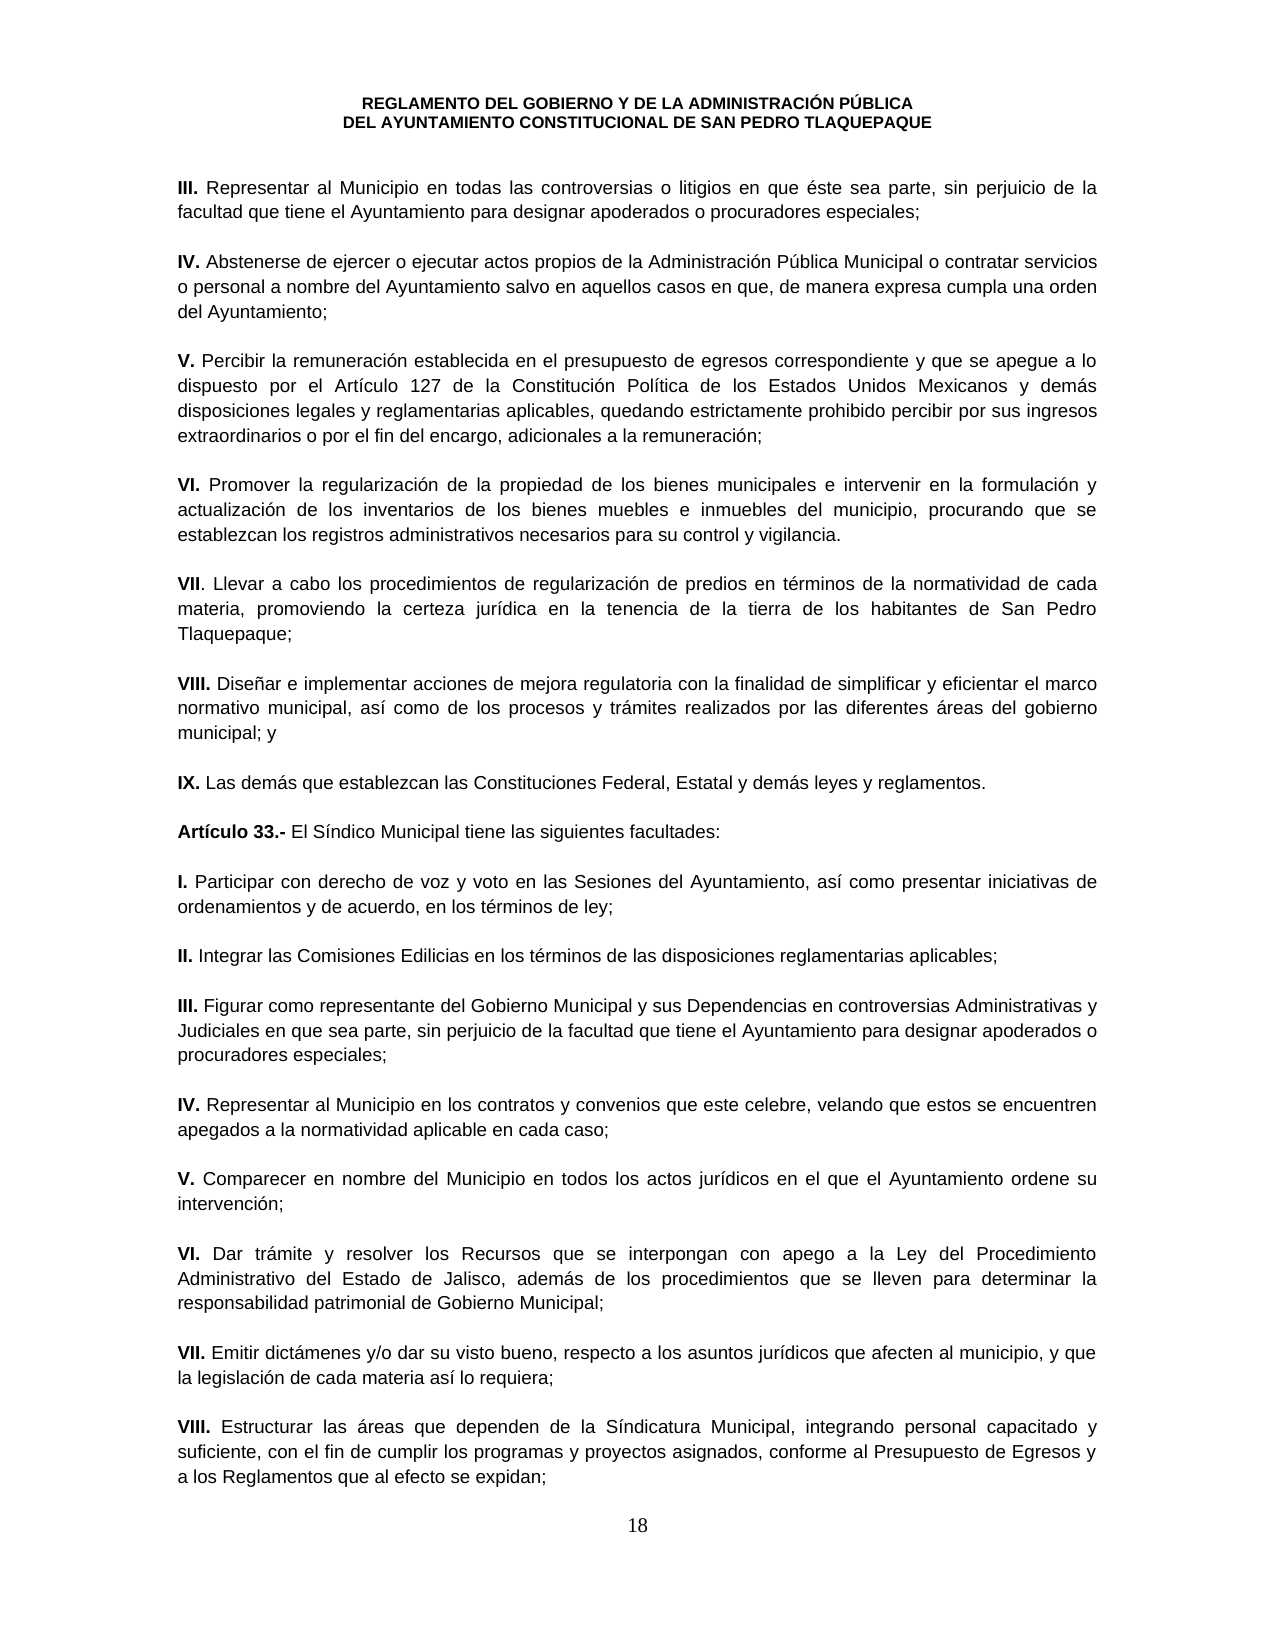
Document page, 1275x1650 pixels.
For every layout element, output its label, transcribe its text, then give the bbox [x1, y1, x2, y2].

text V. Percibir la remuneración establecida en el presupuesto de egresos correspondiente y que se apegue a lo dispuesto por el Artículo 127 de la Constitución Política de los Estados Unidos Mexicanos y demás disposiciones legales y reglamentarias aplicables, quedando estrictamente prohibido percibir por sus ingresos extraordinarios o por el fin del encargo, adicionales a la remuneración; [177, 350, 1098, 446]
text VII. Llevar a cabo los procedimientos de regularización de predios en términos de la normatividad de cada materia, promoviendo la certeza jurídica en la tenencia de la tierra de los habitantes de San Pedro Tlaquepaque; [177, 573, 1098, 644]
text I. Participar con derecho de voz y voto en las Sesiones del Ayuntamiento, así como presentar iniciativas de ordenamientos y de acuerdo, en los términos de ley; [177, 871, 1098, 917]
text VII. Emitir dictámenes y/o dar su visto bueno, respecto a los asuntos jurídicos que afecten al municipio, y que la legislación de cada materia así lo requiera; [177, 1342, 1098, 1388]
text VI. Dar trámite y resolver los Recursos que se interpongan con apego a la Ley del Procedimiento Administrativo del Estado de Jalisco, además de los procedimientos que se lleven para determinar la responsabilidad patrimonial de Gobierno Municipal; [177, 1242, 1098, 1314]
text II. Integrar las Comisiones Edilicias en los términos de las disposiciones reglamentarias aplicables; [177, 945, 1098, 967]
text IX. Las demás que establezcan las Constituciones Federal, Estatal y demás leyes y reglamentos. [177, 771, 1098, 793]
text V. Comparecer en nombre del Municipio en todos los actos jurídicos en el que el Ayuntamiento ordene su intervención; [177, 1168, 1098, 1214]
text III. Representar al Municipio en todas las controversias o litigios en que éste sea parte, sin perjuicio de la facultad que tiene el Ayuntamiento para designar apoderados o procuradores especiales; [177, 176, 1098, 223]
text IV. Representar al Municipio en los contratos y convenios que este celebre, velando que estos se encuentren apegados a la normatividad aplicable en cada caso; [177, 1094, 1098, 1140]
text VIII. Estructurar las áreas que dependen de la Síndicatura Municipal, integrando personal capacitado y suficiente, con el fin de cumplir los programas y proyectos asignados, conforme al Presupuesto de Egresos y a los Reglamentos que al efecto se expidan; [177, 1416, 1098, 1487]
text VIII. Diseñar e implementar acciones de mejora regulatoria con la finalidad de simplificar y eficientar el marco normativo municipal, así como de los procesos y trámites realizados por las diferentes áreas del gobierno municipal; y [177, 672, 1098, 743]
text VI. Promover la regularización de la propiedad de los bienes municipales e intervenir en la formulación y actualización de los inventarios de los bienes muebles e inmuebles del municipio, procurando que se establezcan los registros administrativos necesarios para su control y vigilancia. [177, 474, 1098, 545]
text IV. Abstenerse de ejercer o ejecutar actos propios de la Administración Pública Municipal o contratar servicios o personal a nombre del Ayuntamiento salvo en aquellos casos en que, de manera expresa cumpla una orden del Ayuntamiento; [177, 251, 1098, 322]
text III. Figurar como representante del Gobierno Municipal y sus Dependencias en controversias Administrativas y Judiciales en que sea parte, sin perjuicio de la facultad que tiene el Ayuntamiento para designar apoderados o procuradores especiales; [177, 994, 1098, 1066]
text Artículo 33.- El Síndico Municipal tiene las siguientes facultades: [177, 821, 1098, 843]
